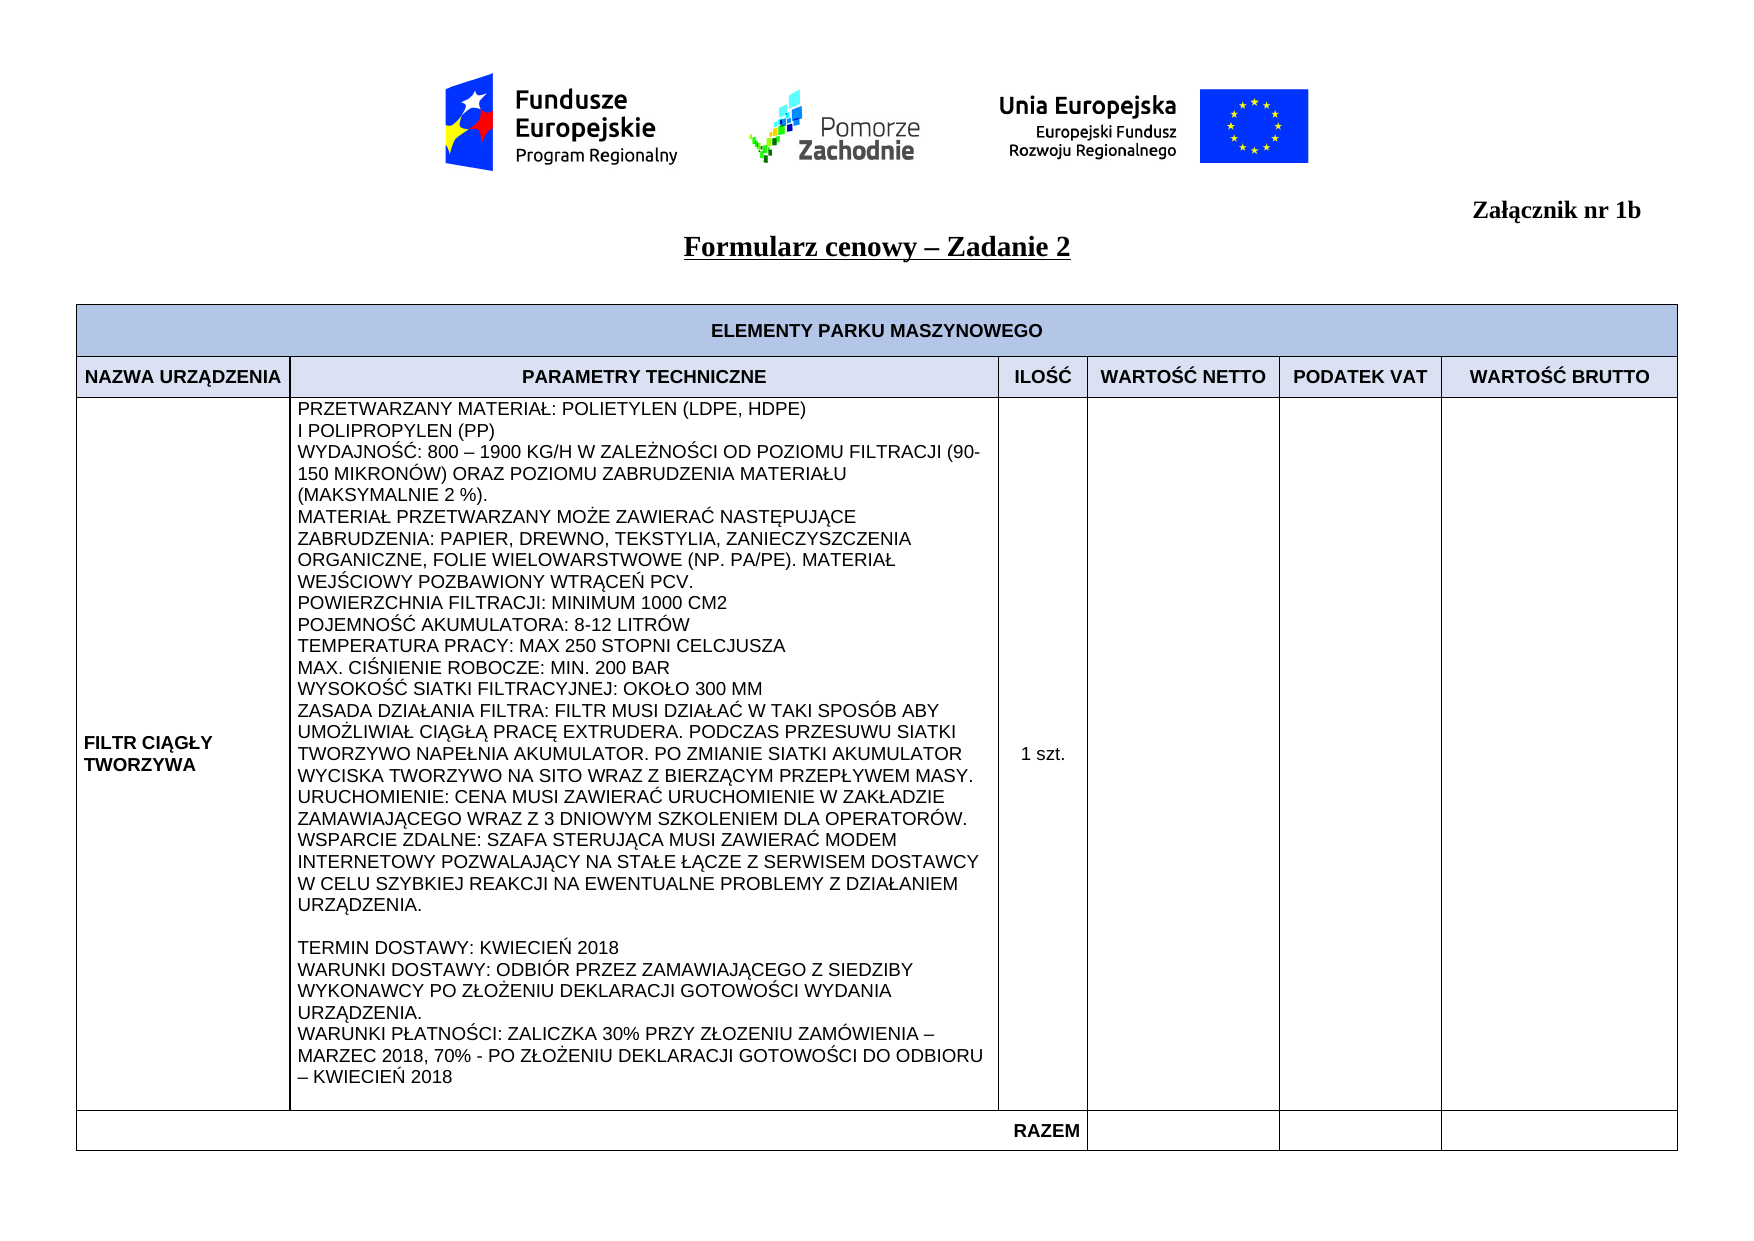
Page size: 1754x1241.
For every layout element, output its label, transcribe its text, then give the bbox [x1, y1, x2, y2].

text Formularz cenowy – Zadanie 2 [112, 229, 1641, 263]
table_cell NAZWA URZĄDZENIA [77, 357, 289, 397]
table_cell [1280, 1111, 1441, 1150]
table_cell [1442, 398, 1677, 1109]
table_cell PARAMETRY TECHNICZNE [291, 357, 998, 397]
table_cell WARTOŚĆ NETTO [1088, 357, 1279, 397]
table_cell [1442, 1111, 1677, 1150]
table_cell FILTR CIĄGŁY TWORZYWA [77, 398, 289, 1109]
text Załącznik nr 1b [112, 195, 1641, 224]
table_cell RAZEM [77, 1111, 1087, 1150]
table_cell WARTOŚĆ BRUTTO [1442, 357, 1677, 397]
table_cell [1088, 398, 1279, 1109]
table_cell ILOŚĆ [999, 357, 1087, 397]
table_cell [1088, 1111, 1279, 1150]
picture [445, 73, 1309, 171]
table_cell 1 szt. [999, 398, 1087, 1109]
table_cell PRZETWARZANY MATERIAŁ: POLIETYLEN (LDPE, HDPE) I POLIPROPYLEN (PP) WYDAJNOŚĆ: 800 – 1900 KG/H W ZALEŻNOŚCI OD POZIOMU FILTRACJI (90-150 MIKRONÓW) ORAZ POZIOMU ZABRUDZENIA MATERIAŁU (MAKSYMALNIE 2 %). MATERIAŁ PRZETWARZANY MOŻE ZAWIERAĆ NASTĘPUJĄCE ZABRUDZENIA: PAPIER, DREWNO, TEKSTYLIA, ZANIECZYSZCZENIA ORGANICZNE, FOLIE WIELOWARSTWOWE (NP. PA/PE). MATERIAŁ WEJŚCIOWY POZBAWIONY WTRĄCEŃ PCV. POWIERZCHNIA FILTRACJI: MINIMUM 1000 CM2 POJEMNOŚĆ AKUMULATORA: 8-12 LITRÓW TEMPERATURA PRACY: MAX 250 STOPNI CELCJUSZA MAX. CIŚNIENIE ROBOCZE: MIN. 200 BAR WYSOKOŚĆ SIATKI FILTRACYJNEJ: OKOŁO 300 MM ZASADA DZIAŁANIA FILTRA: FILTR MUSI DZIAŁAĆ W TAKI SPOSÓB ABY UMOŻLIWIAŁ CIĄGŁĄ PRACĘ EXTRUDERA. PODCZAS PRZESUWU SIATKI TWORZYWO NAPEŁNIA AKUMULATOR. PO ZMIANIE SIATKI AKUMULATOR WYCISKA TWORZYWO NA SITO WRAZ Z BIERZĄCYM PRZEPŁYWEM MASY. URUCHOMIENIE: CENA MUSI ZAWIERAĆ URUCHOMIENIE W ZAKŁADZIE ZAMAWIAJĄCEGO WRAZ Z 3 DNIOWYM SZKOLENIEM DLA OPERATORÓW. WSPARCIE ZDALNE: SZAFA STERUJĄCA MUSI ZAWIERAĆ MODEM INTERNETOWY POZWALAJĄCY NA STAŁE ŁĄCZE Z SERWISEM DOSTAWCY W CELU SZYBKIEJ REAKCJI NA EWENTUALNE PROBLEMY Z DZIAŁANIEM URZĄDZENIA. TERMIN DOSTAWY: KWIECIEŃ 2018 WARUNKI DOSTAWY: ODBIÓR PRZEZ ZAMAWIAJĄCEGO Z SIEDZIBY WYKONAWCY PO ZŁOŻENIU DEKLARACJI GOTOWOŚCI WYDANIA URZĄDZENIA. WARUNKI PŁATNOŚCI: ZALICZKA 30% PRZY ZŁOZENIU ZAMÓWIENIA – MARZEC 2018, 70% - PO ZŁOŻENIU DEKLARACJI GOTOWOŚCI DO ODBIORU – KWIECIEŃ 2018 [291, 398, 998, 1109]
table_cell PODATEK VAT [1280, 357, 1441, 397]
table_cell [1280, 398, 1441, 1109]
table_header ELEMENTY PARKU MASZYNOWEGO [77, 305, 1677, 356]
